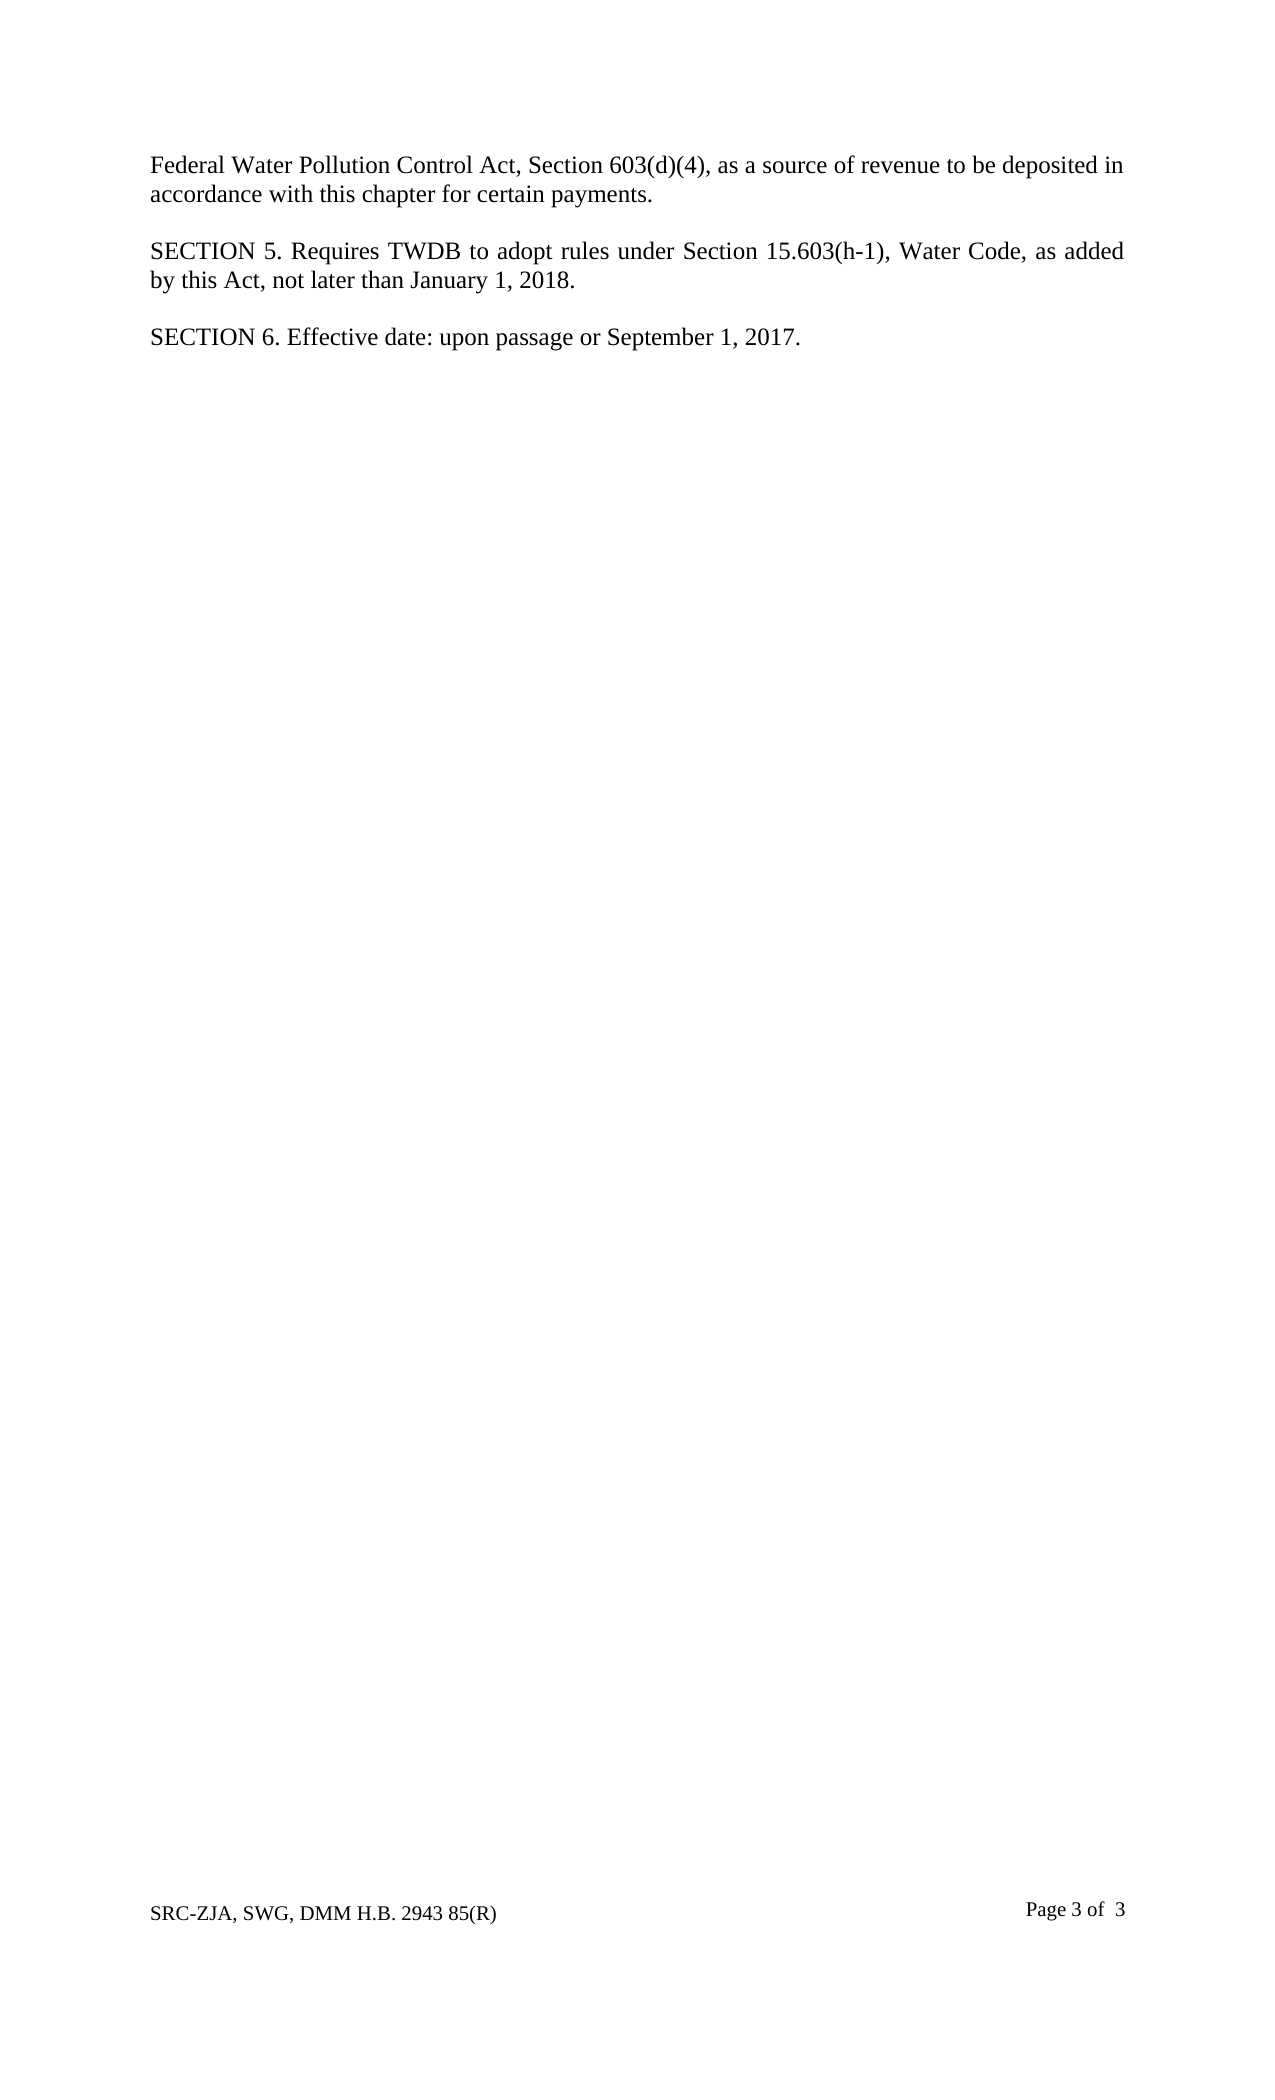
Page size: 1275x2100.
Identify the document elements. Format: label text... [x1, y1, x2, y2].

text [150, 150, 1125, 207]
text SECTION 5. Requires TWDB to adopt rules under Section 15.603(h-1), Water Code, as added by this Act, not later than January 1, 2018. [150, 236, 1125, 294]
text SECTION 6. Effective date: upon passage or September 1, 2017. [150, 322, 1125, 351]
